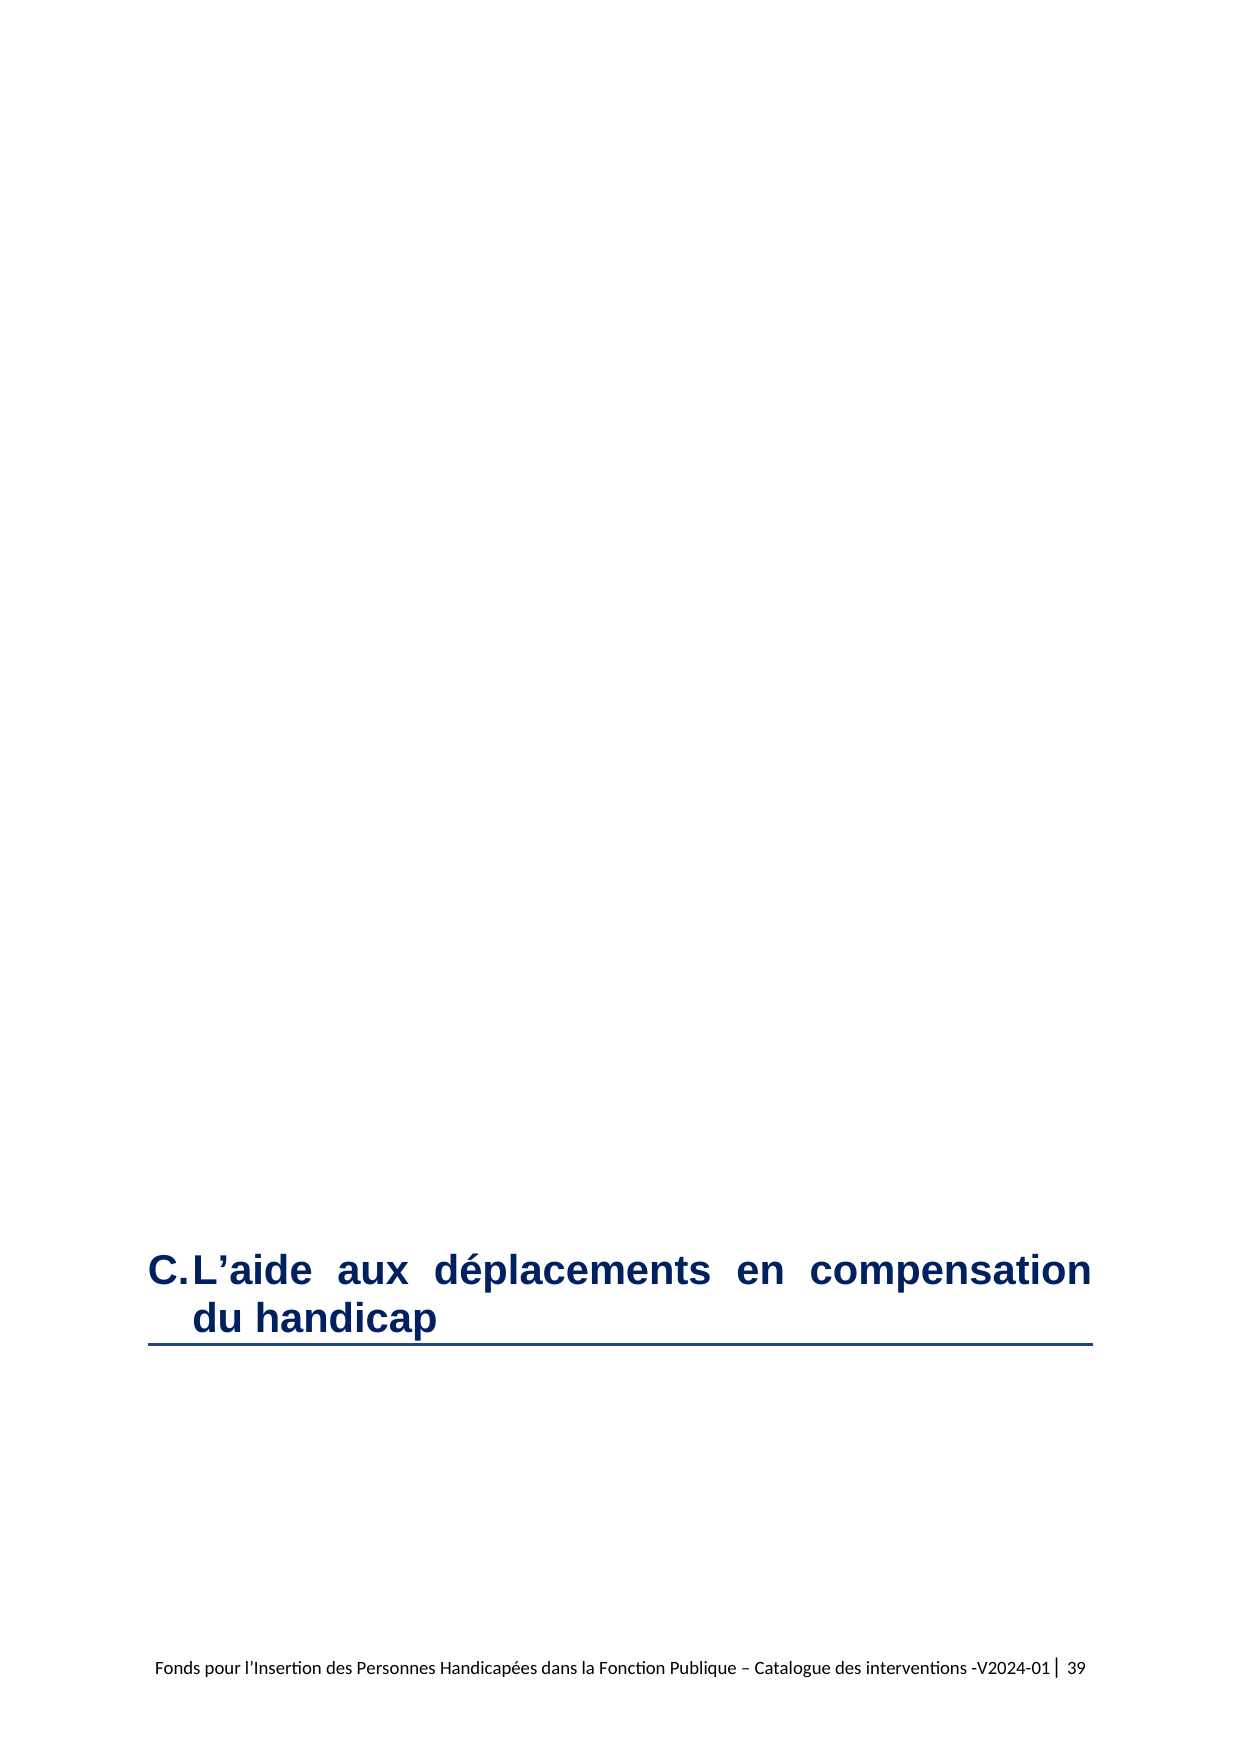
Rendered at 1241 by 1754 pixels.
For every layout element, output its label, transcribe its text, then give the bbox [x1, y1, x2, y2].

subtitle L’aide aux déplacements en compensation du handicap [148, 1246, 1093, 1343]
